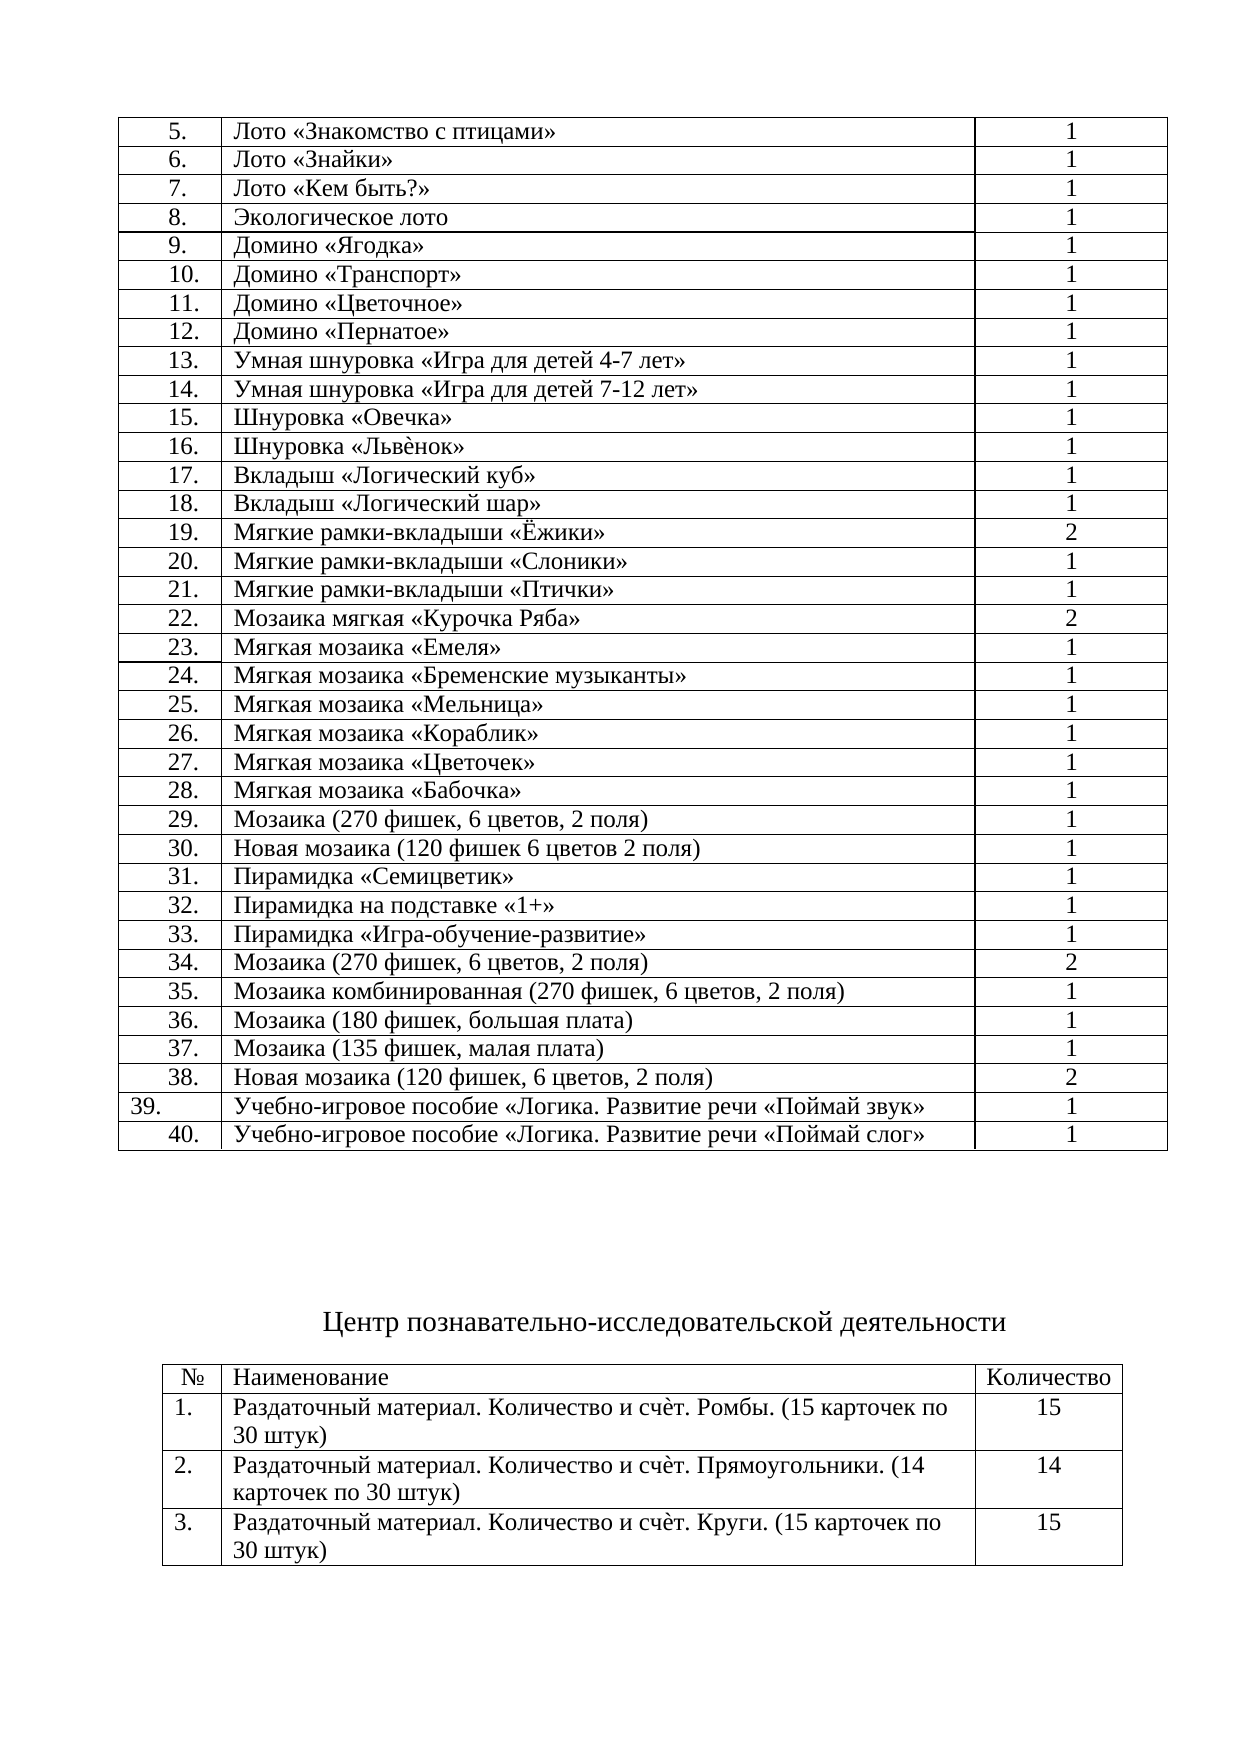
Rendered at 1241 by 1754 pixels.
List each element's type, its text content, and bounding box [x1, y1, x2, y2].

table_cell Шнуровка «Львѐнок» [222, 433, 974, 461]
table_cell Мягкая мозаика «Кораблик» [222, 720, 974, 748]
table_cell 1 [976, 720, 1167, 748]
table_cell Мягкие рамки-вкладыши «Ёжики» [222, 519, 974, 547]
table_cell Домино «Цветочное» [222, 290, 974, 317]
table_cell 14. [119, 376, 221, 403]
table_cell Мягкая мозаика «Емеля» [222, 634, 974, 661]
table_cell Мягкие рамки-вкладыши «Слоники» [222, 548, 974, 576]
table_cell 1 [976, 1007, 1167, 1034]
table_header № [163, 1365, 221, 1392]
table_cell 8. [119, 204, 221, 231]
table_cell 1 [976, 577, 1167, 604]
table_cell 6. [119, 147, 221, 174]
table_cell 31. [119, 864, 221, 891]
table_cell 1 [976, 1093, 1167, 1121]
table_cell 33. [119, 921, 221, 948]
table_cell Домино «Транспорт» [222, 261, 974, 289]
table_cell 22. [119, 605, 221, 633]
table_cell Вкладыш «Логический шар» [222, 491, 974, 518]
table_cell Раздаточный материал. Количество и счѐт. Прямоугольники. (14 карточек по 30 штук) [222, 1451, 975, 1508]
table_cell 18. [119, 491, 221, 518]
table_cell Лото «Кем быть?» [222, 175, 974, 203]
table_cell 2 [976, 950, 1167, 977]
table_cell 1 [976, 147, 1167, 174]
table_cell 37. [119, 1036, 221, 1063]
table_cell Пирамидка «Игра-обучение-развитие» [222, 921, 974, 948]
table_cell 15. [119, 404, 221, 432]
table_cell 29. [119, 806, 221, 833]
table_cell 11. [119, 290, 221, 317]
table_cell 1 [976, 548, 1167, 576]
table_cell 1 [976, 749, 1167, 776]
table_cell 40. [119, 1122, 221, 1149]
table_cell Мозаика (180 фишек, большая плата) [222, 1007, 974, 1034]
table_cell Новая мозаика (120 фишек 6 цветов 2 поля) [222, 835, 974, 862]
table_cell 23. [119, 634, 221, 661]
table_cell 1 [976, 491, 1167, 518]
table_cell 1 [976, 404, 1167, 432]
table_cell Умная шнуровка «Игра для детей 4-7 лет» [222, 347, 974, 375]
table_cell 1 [976, 892, 1167, 920]
table_cell 1 [976, 347, 1167, 375]
table_cell 32. [119, 892, 221, 920]
table_cell 15 [976, 1509, 1122, 1565]
table_cell 28. [119, 777, 221, 805]
table_cell Вкладыш «Логический куб» [222, 462, 974, 489]
table_header 5. [119, 118, 221, 146]
table_cell 13. [119, 347, 221, 375]
table_cell 14 [976, 1451, 1122, 1508]
table_cell 2. [163, 1451, 221, 1508]
table_cell Лото «Знайки» [222, 147, 974, 174]
table_cell Мягкая мозаика «Мельница» [222, 691, 974, 719]
table_cell 1 [976, 462, 1167, 489]
table_cell 12. [119, 319, 221, 346]
table_cell 19. [119, 519, 221, 547]
table_cell 1 [976, 634, 1167, 661]
table_cell 7. [119, 175, 221, 203]
table_cell Мозаика комбинированная (270 фишек, 6 цветов, 2 поля) [222, 978, 974, 1006]
table_cell 1 [976, 835, 1167, 862]
table_cell 1 [976, 806, 1167, 833]
table_cell Умная шнуровка «Игра для детей 7-12 лет» [222, 376, 974, 403]
table_cell Домино «Ягодка» [222, 233, 974, 260]
table_cell 1 [976, 864, 1167, 891]
table_cell 38. [119, 1064, 221, 1092]
table_cell Мягкая мозаика «Цветочек» [222, 749, 974, 776]
table_cell 17. [119, 462, 221, 489]
table_cell Мозаика (270 фишек, 6 цветов, 2 поля) [222, 950, 974, 977]
table_cell 1 [976, 261, 1167, 289]
table_cell 1 [976, 433, 1167, 461]
table_cell Мозаика (270 фишек, 6 цветов, 2 поля) [222, 806, 974, 833]
table_cell 1 [976, 691, 1167, 719]
table_cell 10. [119, 261, 221, 289]
table_cell 1 [976, 204, 1167, 231]
table_cell 2 [976, 1064, 1167, 1092]
table_cell 15 [976, 1394, 1122, 1450]
table_cell 1 [976, 376, 1167, 403]
table_cell 36. [119, 1007, 221, 1034]
table_cell 1. [163, 1394, 221, 1450]
table_cell Мягкая мозаика «Бабочка» [222, 777, 974, 805]
table_cell Мозаика (135 фишек, малая плата) [222, 1036, 974, 1063]
table_cell Мягкие рамки-вкладыши «Птички» [222, 577, 974, 604]
table_header 1 [976, 118, 1167, 146]
table_cell 24. [119, 663, 221, 690]
table_cell 35. [119, 978, 221, 1006]
text Центр познавательно-исследовательской деятельности [228, 1304, 1101, 1337]
table_cell 1 [976, 175, 1167, 203]
table_header Лото «Знакомство с птицами» [222, 118, 974, 146]
table_cell 27. [119, 749, 221, 776]
table_cell Домино «Пернатое» [222, 319, 974, 346]
table_cell Учебно-игровое пособие «Логика. Развитие речи «Поймай звук» [222, 1093, 974, 1121]
table_cell 1 [976, 290, 1167, 317]
table_cell 26. [119, 720, 221, 748]
table_cell 30. [119, 835, 221, 862]
table_cell 25. [119, 691, 221, 719]
table_cell 16. [119, 433, 221, 461]
table_cell 1 [976, 663, 1167, 690]
table_cell Раздаточный материал. Количество и счѐт. Ромбы. (15 карточек по 30 штук) [222, 1394, 975, 1450]
table_cell 34. [119, 950, 221, 977]
table_cell 20. [119, 548, 221, 576]
table_cell Пирамидка на подставке «1+» [222, 892, 974, 920]
table_cell Пирамидка «Семицветик» [222, 864, 974, 891]
table_cell Мозаика мягкая «Курочка Ряба» [222, 605, 974, 633]
table_header Наименование [222, 1365, 975, 1392]
table_cell Раздаточный материал. Количество и счѐт. Круги. (15 карточек по 30 штук) [222, 1509, 975, 1565]
table_cell 1 [976, 777, 1167, 805]
table_cell 2 [976, 519, 1167, 547]
table_cell 21. [119, 577, 221, 604]
table_header Количество [976, 1365, 1122, 1392]
table_cell 1 [976, 1122, 1167, 1149]
table_cell Экологическое лото [222, 204, 974, 231]
table_cell 9. [119, 233, 221, 260]
table_cell 1 [976, 233, 1167, 260]
table_cell 3. [163, 1509, 221, 1565]
table_cell 1 [976, 921, 1167, 948]
table_cell 1 [976, 978, 1167, 1006]
table_cell 1 [976, 319, 1167, 346]
table_cell 39. [119, 1093, 221, 1121]
table_cell Шнуровка «Овечка» [222, 404, 974, 432]
table_cell Мягкая мозаика «Бременские музыканты» [222, 663, 974, 690]
table_cell Учебно-игровое пособие «Логика. Развитие речи «Поймай слог» [222, 1122, 974, 1149]
table_cell Новая мозаика (120 фишек, 6 цветов, 2 поля) [222, 1064, 974, 1092]
table_cell 1 [976, 1036, 1167, 1063]
table_cell 2 [976, 605, 1167, 633]
